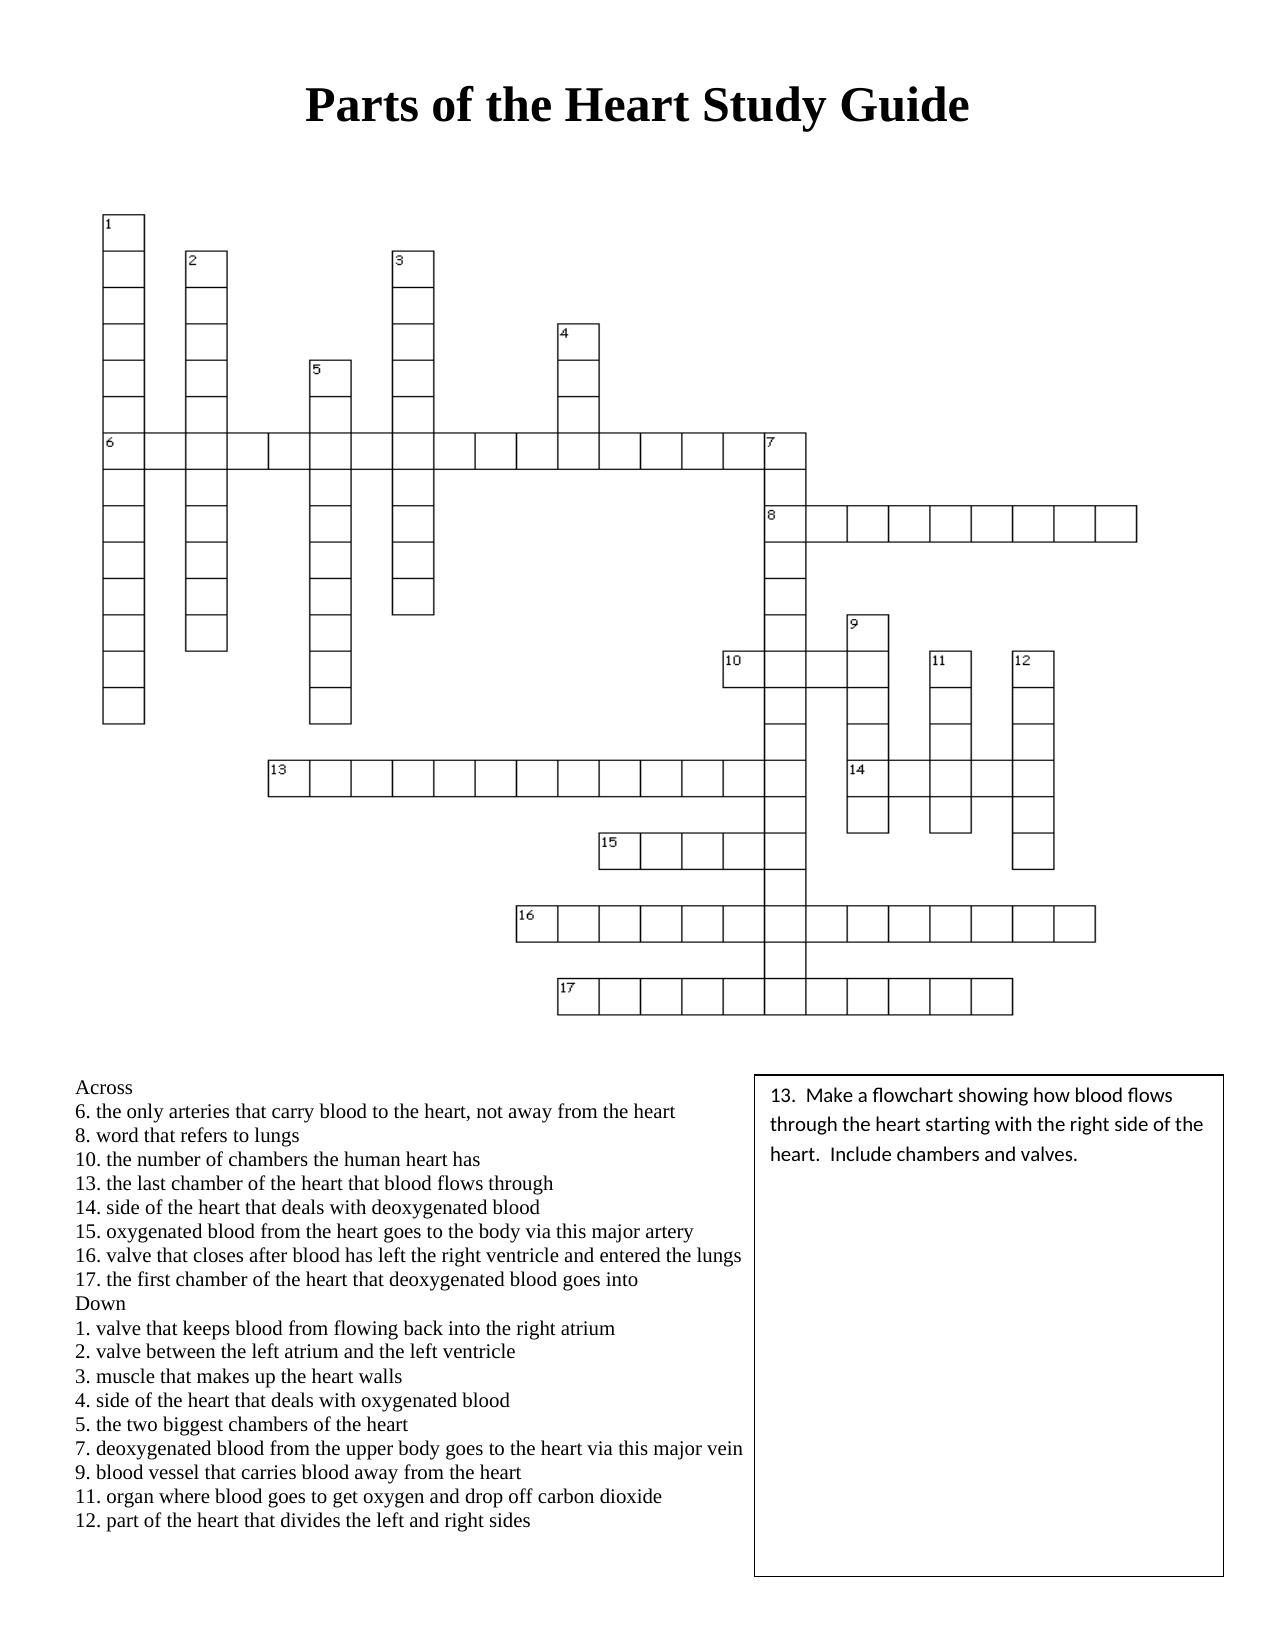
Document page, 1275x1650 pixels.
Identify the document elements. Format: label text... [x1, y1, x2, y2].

text Across [75, 1075, 754, 1099]
text 6. the only arteries that carry blood to the heart, not away from the heart [75, 1099, 754, 1123]
text 13. the last chamber of the heart that blood flows through [75, 1171, 754, 1195]
text 3. muscle that makes up the heart walls [75, 1363, 754, 1388]
text 12. part of the heart that divides the left and right sides [75, 1508, 754, 1532]
text Parts of the Heart Study Guide [75, 75, 1200, 132]
text 14. side of the heart that deals with deoxygenated blood [75, 1195, 754, 1219]
text 5. the two biggest chambers of the heart [75, 1412, 754, 1436]
text Down [75, 1291, 754, 1315]
text 17. the first chamber of the heart that deoxygenated blood goes into [75, 1267, 754, 1291]
text 9. blood vessel that carries blood away from the heart [75, 1460, 754, 1484]
text 7. deoxygenated blood from the upper body goes to the heart via this major vein [75, 1436, 754, 1460]
text 1. valve that keeps blood from flowing back into the right atrium [75, 1315, 754, 1339]
text 4. side of the heart that deals with oxygenated blood [75, 1388, 754, 1412]
text 2. valve between the left atrium and the left ventricle [75, 1339, 754, 1363]
text 16. valve that closes after blood has left the right ventricle and entered the lungs [75, 1243, 754, 1267]
picture [75, 190, 1205, 1075]
text 15. oxygenated blood from the heart goes to the body via this major artery [75, 1219, 754, 1243]
text 8. word that refers to lungs [75, 1123, 754, 1147]
text 11. organ where blood goes to get oxygen and drop off carbon dioxide [75, 1484, 754, 1508]
text 10. the number of chambers the human heart has [75, 1147, 754, 1171]
